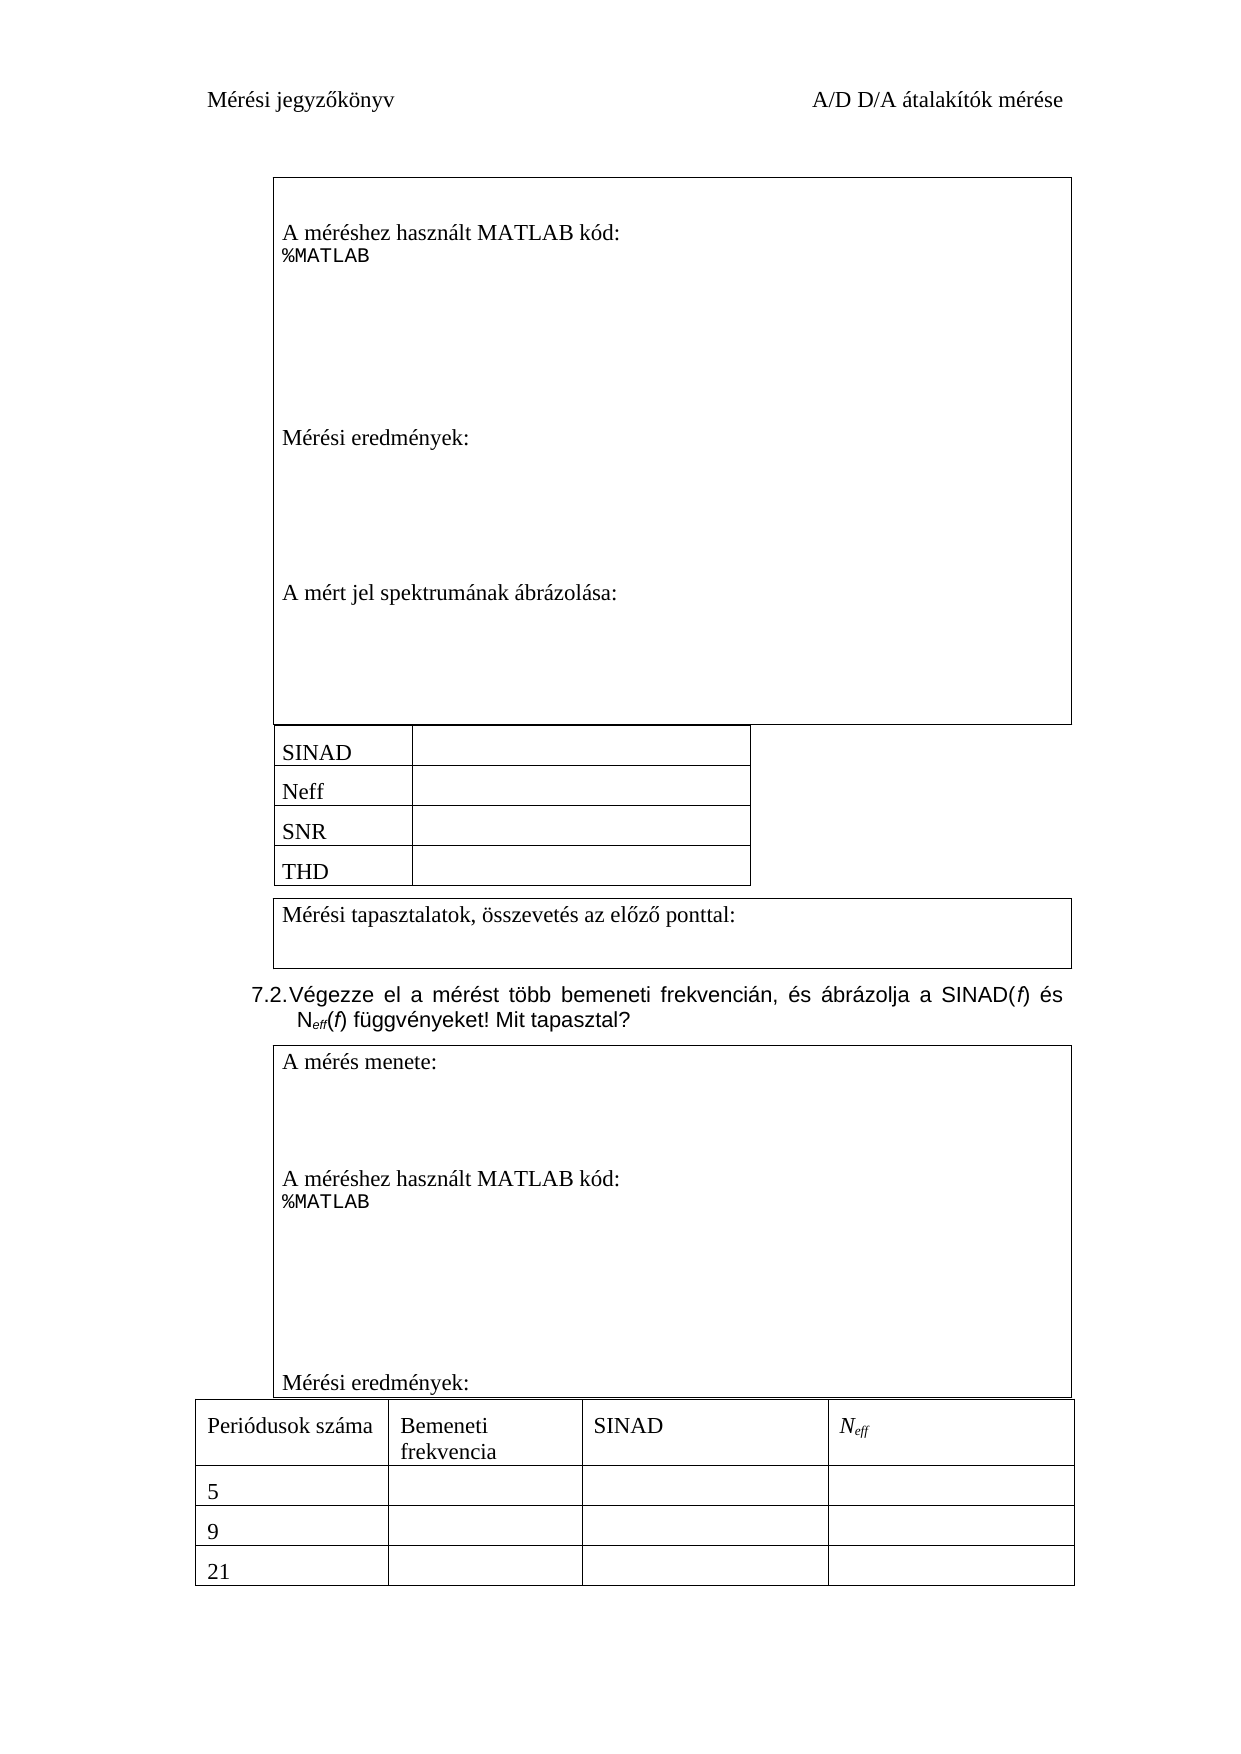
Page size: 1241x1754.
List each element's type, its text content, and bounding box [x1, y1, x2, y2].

table_cell 21 [196, 1546, 388, 1584]
table_cell [583, 1546, 828, 1584]
table_header SINAD [583, 1400, 828, 1465]
text Mérési eredmények: [274, 1366, 1071, 1397]
table_cell [389, 1466, 582, 1505]
table_header Bemeneti frekvencia [389, 1400, 582, 1465]
table_cell 5 [196, 1466, 388, 1505]
list Végezze el a mérést több bemeneti frekvencián, és ábrázolja a SINAD(f) és Neff(f) függvényeket! Mit tapasztal? [251, 982, 1063, 1032]
table_cell [829, 1466, 1074, 1505]
table_cell [413, 766, 750, 805]
table_header Neff [829, 1400, 1074, 1465]
table_cell Neff [275, 766, 412, 805]
text A mért jel spektrumának ábrázolása: [274, 576, 1071, 605]
table_cell [389, 1506, 582, 1544]
text A mérés menete: [274, 1046, 1071, 1074]
table_cell SNR [275, 806, 412, 845]
table_cell [829, 1546, 1074, 1584]
text Mérési tapasztalatok, összevetés az előző ponttal: [274, 899, 1071, 928]
table_header [413, 726, 750, 765]
table_cell [413, 846, 750, 884]
table_cell [389, 1546, 582, 1584]
text %MATLAB [274, 1188, 1071, 1215]
table_header SINAD [275, 726, 412, 765]
text A méréshez használt MATLAB kód: [274, 1162, 1071, 1188]
table_cell [829, 1506, 1074, 1544]
text %MATLAB [274, 242, 1071, 269]
table_header Periódusok száma [196, 1400, 388, 1465]
table_cell THD [275, 846, 412, 884]
table_cell [413, 806, 750, 845]
table_cell [583, 1506, 828, 1544]
text Mérési eredmények: [274, 420, 1071, 450]
text A méréshez használt MATLAB kód: [274, 216, 1071, 242]
table_cell [583, 1466, 828, 1505]
table_cell 9 [196, 1506, 388, 1544]
